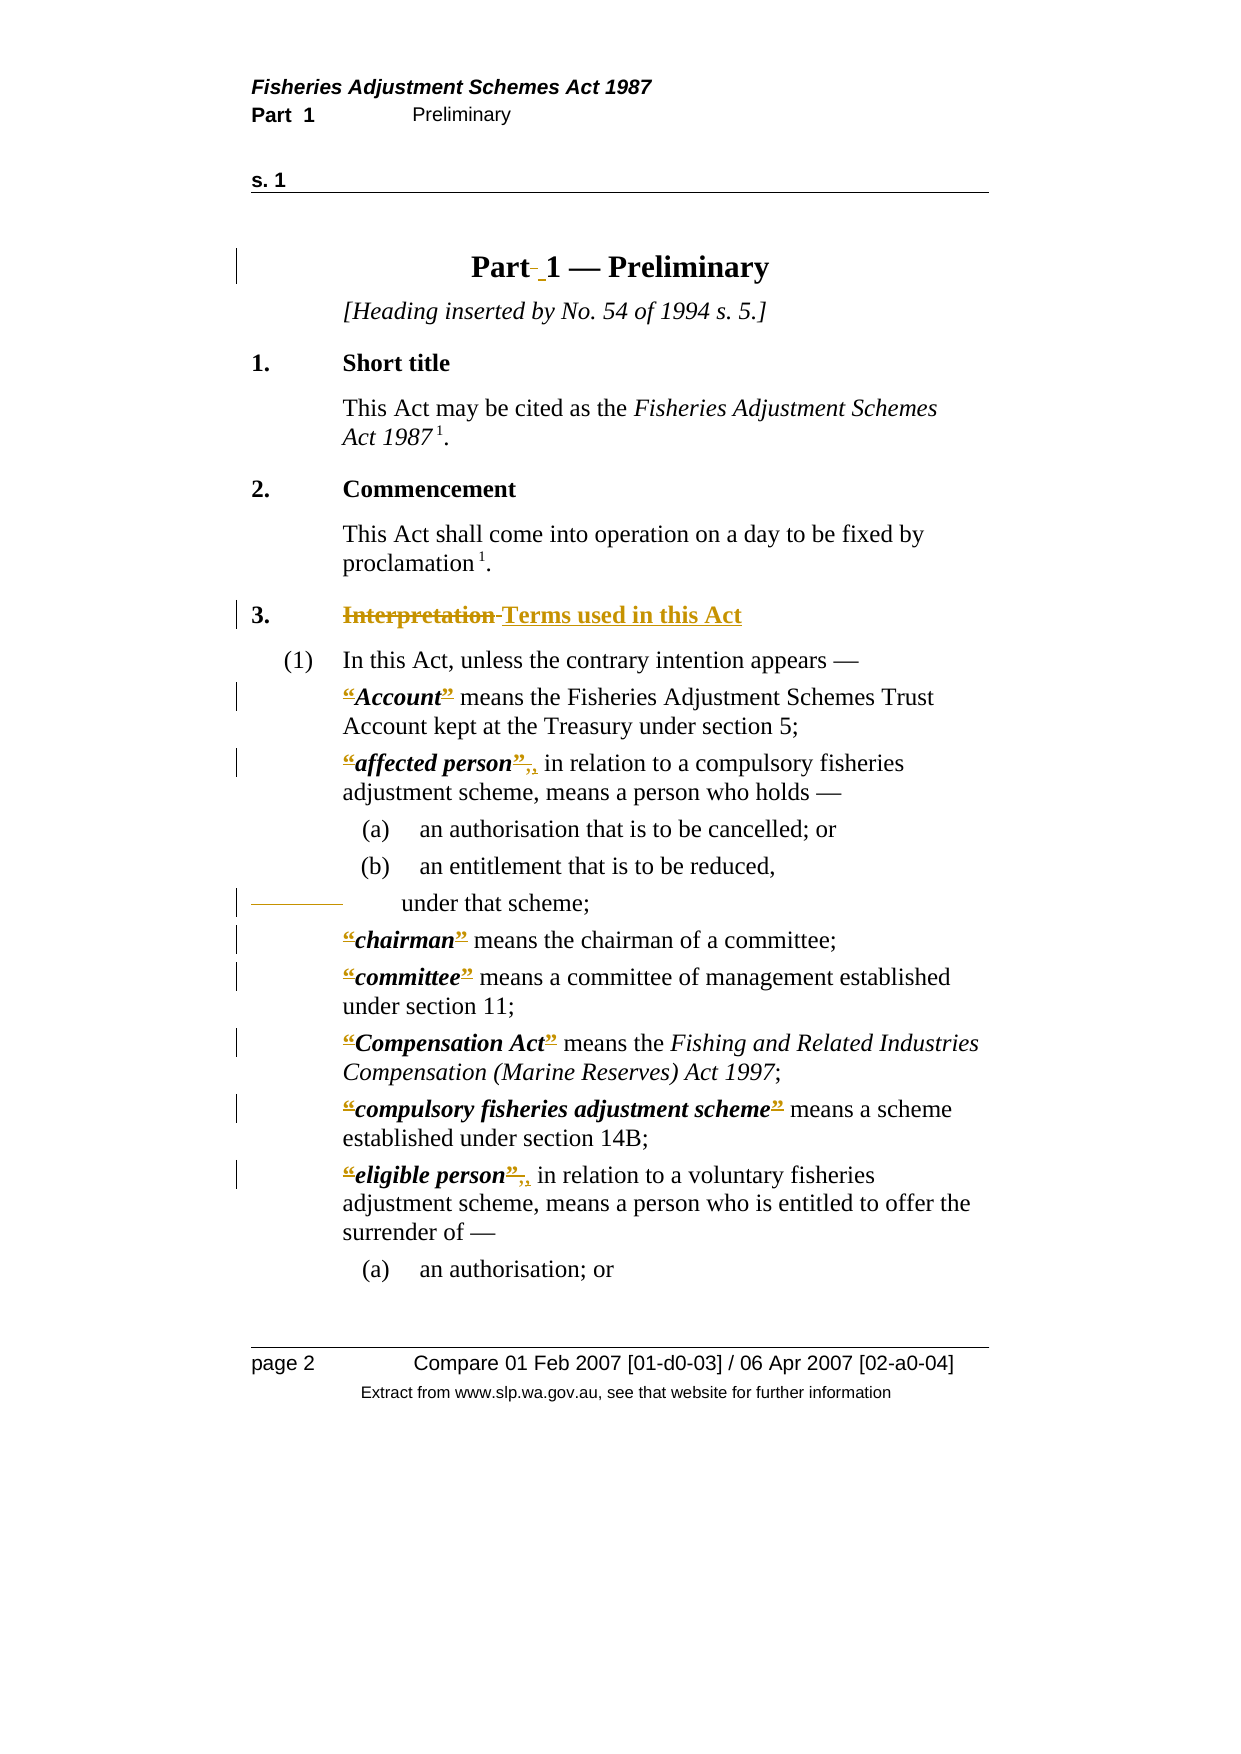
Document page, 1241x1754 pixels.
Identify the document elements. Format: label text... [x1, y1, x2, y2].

text chairman means the chairman of a committee; [251, 925, 989, 954]
text (a) an authorisation that is to be cancelled; or [251, 814, 989, 843]
subtitle Part1 — Preliminary [251, 248, 989, 284]
text (1) In this Act, unless the contrary intention appears — [251, 645, 989, 674]
text Account means the Fisheries Adjustment Schemes Trust Account kept at the Treasury under section 5; [251, 682, 989, 740]
text Compensation Act means the Fishing and Related Industries Compensation (Marine Reserves) Act 1997; [251, 1028, 989, 1086]
text under that scheme; [251, 888, 989, 917]
text This Act shall come into operation on a day to be fixed by proclamation 1. [251, 519, 989, 577]
text compulsory fisheries adjustment scheme means a scheme established under section 14B; [251, 1094, 989, 1151]
text (b) an entitlement that is to be reduced, [251, 851, 989, 880]
text committee means a committee of management established under section 11; [251, 962, 989, 1020]
subtitle 1. Short title [251, 348, 989, 377]
text This Act may be cited as the Fisheries Adjustment Schemes Act 1987 1. [251, 393, 989, 451]
text eligible person in relation to a voluntary fisheries adjustment scheme, means a person who is entitled to offer the surrender of — [251, 1160, 989, 1246]
subtitle 3. [251, 600, 989, 628]
subtitle 2. Commencement [251, 474, 989, 503]
text (a) an authorisation; or [251, 1254, 989, 1283]
subtitle [Heading inserted by No. 54 of 1994 s. 5.] [251, 296, 989, 325]
text affected person in relation to a compulsory fisheries adjustment scheme, means a person who holds — [251, 748, 989, 806]
